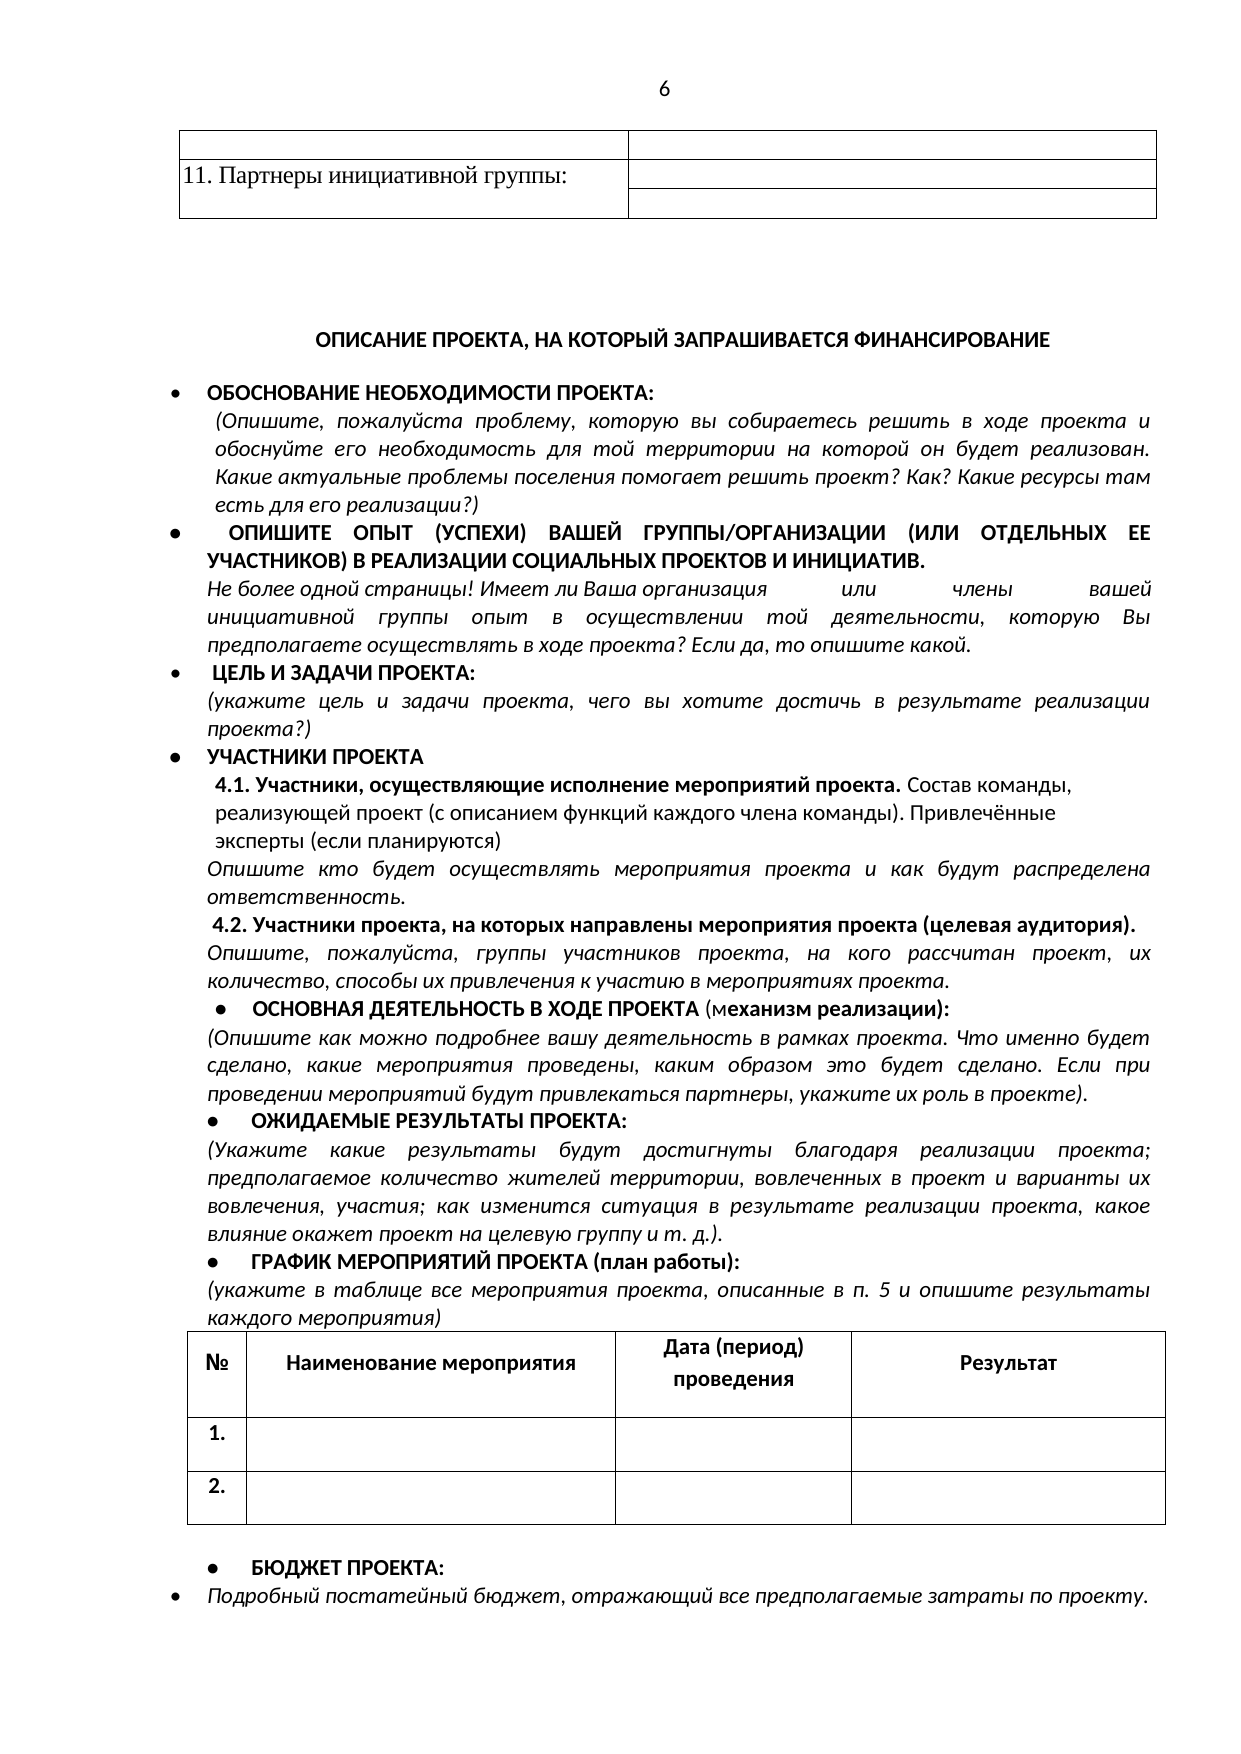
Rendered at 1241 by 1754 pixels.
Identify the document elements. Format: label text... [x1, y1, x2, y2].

table_header Дата (период) проведения [616, 1332, 851, 1417]
text (Опишите как можно подробнее вашу деятельность в рамках проекта. Что именно будет сделано, какие мероприятия проведены, каким образом это будет сделано. Если при проведении мероприятий будут привлекаться партнеры, укажите их роль в проекте). [207, 1023, 1152, 1107]
table_header № [188, 1332, 246, 1417]
table_cell [629, 160, 1156, 188]
text (Опишите, пожалуйста проблему, которую вы собираетесь решить в ходе проекта и обоснуйте его необходимость для той территории на которой он будет реализован. Какие актуальные проблемы поселения помогает решить проект? Как? Какие ресурсы там есть для его реализации?) [215, 406, 1152, 518]
table_cell [247, 1472, 615, 1524]
list ОБОСНОВАНИЕ НЕОБХОДИМОСТИ ПРОЕКТА: [169, 378, 1152, 406]
text Опишите, пожалуйста, группы участников проекта, на кого рассчитан проект, их количество, способы их привлечения к участию в мероприятиях проекта. [207, 938, 1152, 994]
list ОСНОВНАЯ ДЕЯТЕЛЬНОСТЬ В ХОДЕ ПРОЕКТА (механизм реализации): [215, 994, 1152, 1023]
text Опишите кто будет осуществлять мероприятия проекта и как будут распределена ответственность. [207, 854, 1152, 911]
table_cell 1. [188, 1418, 246, 1471]
text 4.1. Участники, осуществляющие исполнение мероприятий проекта. Состав команды, реализующей проект (с описанием функций каждого члена команды). Привлечённые эксперты (если планируются) [215, 770, 1152, 854]
table_cell [616, 1472, 851, 1524]
text 4.2. Участники проекта, на которых направлены мероприятия проекта (целевая аудитория). [207, 911, 1152, 938]
table_header Результат [852, 1332, 1165, 1417]
list ЦЕЛЬ И ЗАДАЧИ ПРОЕКТА: [169, 658, 1152, 686]
table_header Наименование мероприятия [247, 1332, 615, 1417]
table_cell [247, 1418, 615, 1471]
text (Укажите какие результаты будут достигнуты благодаря реализации проекта; предполагаемое количество жителей территории, вовлеченных в проект и варианты их вовлечения, участия; как изменится ситуация в результате реализации проекта, какое влияние окажет проект на целевую группу и т. д.). [207, 1135, 1152, 1247]
list УЧАСТНИКИ ПРОЕКТА [169, 742, 1152, 770]
text Не более одной страницы! Имеет ли Ваша организация или члены вашей инициативной группы опыт в осуществлении той деятельности, которую Вы предполагаете осуществлять в ходе проекта? Если да, то опишите какой. [207, 574, 1152, 658]
table_cell [852, 1418, 1165, 1471]
table_cell [629, 131, 1156, 159]
list ОЖИДАЕМЫЕ РЕЗУЛЬТАТЫ ПРОЕКТА: [207, 1107, 1152, 1135]
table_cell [180, 131, 628, 159]
table_cell [616, 1418, 851, 1471]
list ГРАФИК МЕРОПРИЯТИЙ ПРОЕКТА (план работы): [207, 1247, 1152, 1275]
list ОПИШИТЕ ОПЫТ (УСПЕХИ) ВАШЕЙ ГРУППЫ/ОРГАНИЗАЦИИ (ИЛИ ОТДЕЛЬНЫХ ЕЕ УЧАСТНИКОВ) В РЕАЛИЗАЦИИ СОЦИАЛЬНЫХ ПРОЕКТОВ И ИНИЦИАТИВ. [169, 518, 1152, 574]
text (укажите цель и задачи проекта, чего вы хотите достичь в результате реализации проекта?) [207, 686, 1152, 742]
text (укажите в таблице все мероприятия проекта, описанные в п. 5 и опишите результаты каждого мероприятия) [207, 1275, 1152, 1331]
list БЮДЖЕТ ПРОЕКТА: [207, 1553, 1152, 1581]
table_cell 2. [188, 1472, 246, 1524]
table_cell [852, 1472, 1165, 1524]
table_cell [629, 189, 1156, 217]
text ОПИСАНИЕ ПРОЕКТА, НА КОТОРЫЙ ЗАПРАШИВАЕТСЯ ФИНАНСИРОВАНИЕ [215, 325, 1152, 353]
table_cell 11. Партнеры инициативной группы: [180, 160, 628, 217]
list Подробный постатейный бюджет, отражающий все предполагаемые затраты по проекту. [169, 1581, 1152, 1609]
